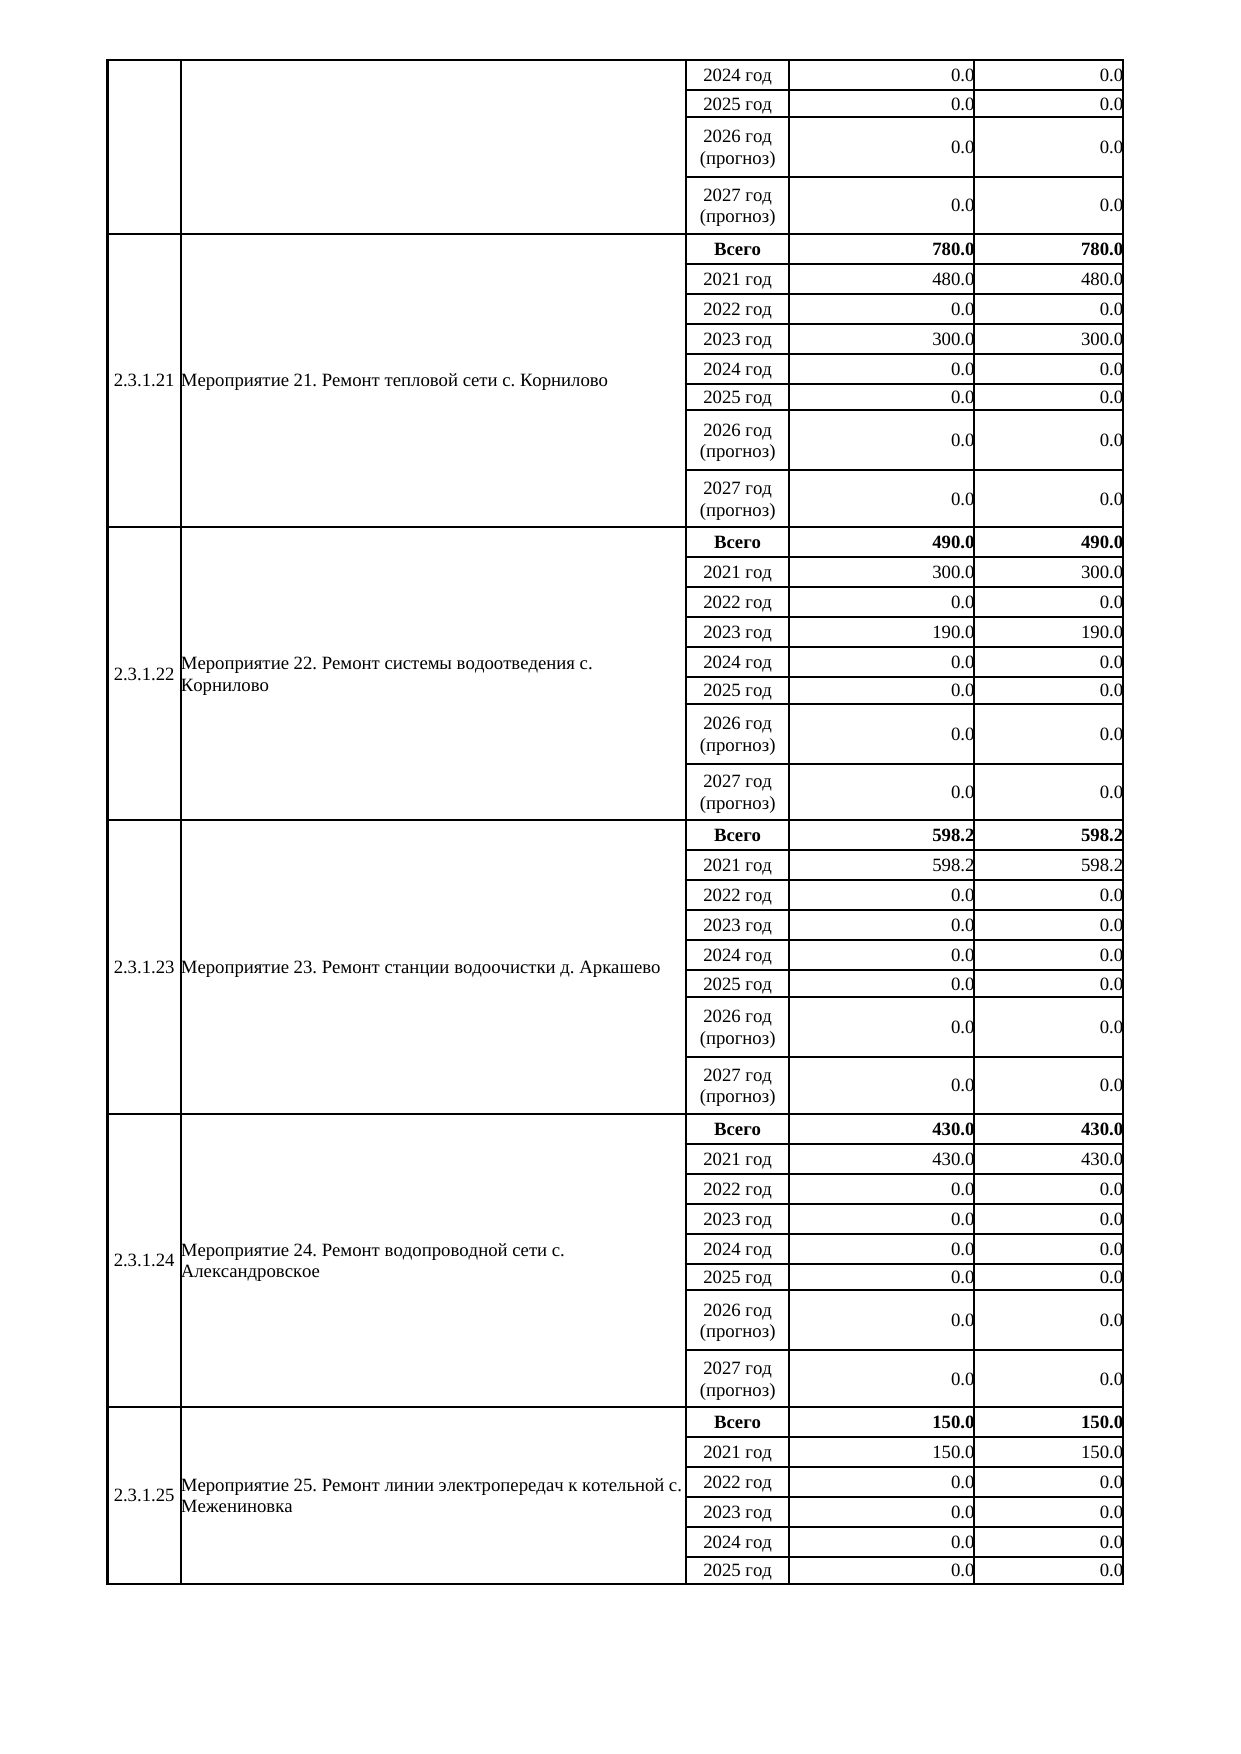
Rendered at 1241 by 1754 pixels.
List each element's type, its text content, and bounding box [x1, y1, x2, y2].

table_cell Мероприятие 25. Ремонт линии электропередач к котельной с. Межениновка [182, 1408, 685, 1582]
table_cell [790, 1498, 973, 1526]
table_cell Мероприятие 22. Ремонт системы водоотведения с. Корнилово [182, 528, 685, 819]
table_cell 2025 год [687, 678, 788, 702]
table_cell 0.0 [975, 1351, 1122, 1406]
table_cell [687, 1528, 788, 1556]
table_cell 2021 год [687, 558, 788, 586]
table_cell 2022 год [687, 588, 788, 616]
table_cell 2021 год [687, 265, 788, 292]
table_cell Всего [687, 821, 788, 849]
table_cell 0.0 [790, 1058, 973, 1112]
table_cell 0.0 [975, 385, 1122, 409]
table_cell 2022 год [687, 881, 788, 909]
table_cell 0.0 [975, 411, 1122, 469]
table_cell 0.0 [975, 765, 1122, 819]
table_cell 2.3.1.21 [109, 235, 180, 526]
table_cell 0.0 [790, 678, 973, 702]
table_cell 190.0 [790, 618, 973, 646]
table_cell 0.0 [975, 61, 1122, 89]
table_cell 2021 год [687, 1438, 788, 1466]
table_cell 0.0 [790, 941, 973, 969]
table_cell 0.0 [790, 881, 973, 909]
table_cell 0.0 [975, 1265, 1122, 1289]
table_cell Мероприятие 23. Ремонт станции водоочистки д. Аркашево [182, 821, 685, 1112]
table_cell 0.0 [790, 1205, 973, 1232]
table_cell 0.0 [975, 1205, 1122, 1232]
table_cell 150.0 [975, 1408, 1122, 1436]
table_cell 480.0 [790, 265, 973, 292]
table_cell 0.0 [975, 91, 1122, 116]
table_cell 2025 год [687, 91, 788, 116]
table_cell 598.2 [790, 851, 973, 879]
table_cell 2024 год [687, 648, 788, 676]
table_cell 0.0 [790, 1291, 973, 1349]
table_cell 2026 год (прогноз) [687, 998, 788, 1056]
table_cell 2022 год [687, 295, 788, 322]
table_cell 0.0 [975, 118, 1122, 176]
table_cell 0.0 [975, 295, 1122, 322]
table_cell 0.0 [975, 705, 1122, 762]
table_cell Мероприятие 21. Ремонт тепловой сети с. Корнилово [182, 235, 685, 526]
table_cell Всего [687, 528, 788, 556]
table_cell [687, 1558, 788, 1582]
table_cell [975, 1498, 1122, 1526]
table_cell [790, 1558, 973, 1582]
table_cell 300.0 [975, 325, 1122, 352]
table_cell 2.3.1.25 [109, 1408, 180, 1582]
table_cell 430.0 [790, 1145, 973, 1172]
table_cell 2026 год (прогноз) [687, 411, 788, 469]
table_cell 0.0 [790, 648, 973, 676]
table_cell 480.0 [975, 265, 1122, 292]
table_cell 0.0 [790, 998, 973, 1056]
table_cell 2024 год [687, 61, 788, 89]
table_cell 780.0 [975, 235, 1122, 262]
table_cell 2026 год (прогноз) [687, 705, 788, 762]
table_cell 0.0 [975, 1175, 1122, 1202]
table_cell 0.0 [975, 881, 1122, 909]
table_cell 0.0 [790, 1351, 973, 1406]
table_cell 2024 год [687, 1235, 788, 1262]
table_cell 300.0 [975, 558, 1122, 586]
table_cell 0.0 [790, 1265, 973, 1289]
table_cell 0.0 [790, 355, 973, 382]
table_cell 0.0 [790, 118, 973, 176]
table_cell 430.0 [790, 1115, 973, 1142]
table_cell 2027 год (прогноз) [687, 765, 788, 819]
table_cell 0.0 [790, 1235, 973, 1262]
table_cell 0.0 [975, 998, 1122, 1056]
table_cell 0.0 [790, 91, 973, 116]
table_cell 598.2 [975, 821, 1122, 849]
table_cell 2027 год (прогноз) [687, 471, 788, 526]
table_cell 0.0 [975, 1468, 1122, 1496]
table_cell 2023 год [687, 1205, 788, 1232]
table_cell 2026 год (прогноз) [687, 118, 788, 176]
table_cell 0.0 [975, 471, 1122, 526]
table_cell 0.0 [975, 178, 1122, 232]
table_cell 0.0 [975, 355, 1122, 382]
table_cell 2027 год (прогноз) [687, 1058, 788, 1112]
table_cell 2025 год [687, 385, 788, 409]
table_cell 0.0 [790, 705, 973, 762]
table_cell 2023 год [687, 325, 788, 352]
table_cell 0.0 [790, 411, 973, 469]
table_cell 0.0 [790, 911, 973, 939]
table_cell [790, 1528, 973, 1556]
table_cell Всего [687, 1408, 788, 1436]
table_cell 150.0 [790, 1438, 973, 1466]
table_cell 0.0 [790, 295, 973, 322]
table_cell Всего [687, 1115, 788, 1142]
table_cell 300.0 [790, 325, 973, 352]
table_cell 2023 год [687, 911, 788, 939]
table_cell 2.3.1.24 [109, 1115, 180, 1406]
table_cell 598.2 [790, 821, 973, 849]
table_cell 2022 год [687, 1175, 788, 1202]
table_cell 0.0 [790, 765, 973, 819]
table_cell 598.2 [975, 851, 1122, 879]
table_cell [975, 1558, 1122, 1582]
table_cell 0.0 [790, 971, 973, 996]
table_cell 2025 год [687, 1265, 788, 1289]
table_cell 780.0 [790, 235, 973, 262]
table_cell 2.3.1.22 [109, 528, 180, 819]
table_cell 0.0 [790, 178, 973, 232]
table_cell 2024 год [687, 941, 788, 969]
table_cell 2021 год [687, 851, 788, 879]
table_cell 430.0 [975, 1145, 1122, 1172]
table_cell 0.0 [975, 941, 1122, 969]
table_cell 2024 год [687, 355, 788, 382]
table_cell 490.0 [975, 528, 1122, 556]
table_cell 2023 год [687, 618, 788, 646]
table_cell 2022 год [687, 1468, 788, 1496]
table_cell 0.0 [790, 61, 973, 89]
table_cell 0.0 [975, 1058, 1122, 1112]
table_cell 0.0 [975, 648, 1122, 676]
table_cell Мероприятие 24. Ремонт водопроводной сети с. Александровское [182, 1115, 685, 1406]
table_cell 0.0 [790, 385, 973, 409]
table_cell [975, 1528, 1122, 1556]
table_cell 0.0 [790, 1468, 973, 1496]
table_cell 190.0 [975, 618, 1122, 646]
table_cell 2026 год (прогноз) [687, 1291, 788, 1349]
table_cell 0.0 [975, 588, 1122, 616]
table_cell 430.0 [975, 1115, 1122, 1142]
table_cell 2.3.1.23 [109, 821, 180, 1112]
table_cell Всего [687, 235, 788, 262]
table_cell 2021 год [687, 1145, 788, 1172]
table_cell 490.0 [790, 528, 973, 556]
table_cell 2023 год [687, 1498, 788, 1526]
table_cell 0.0 [975, 1235, 1122, 1262]
table_cell 0.0 [790, 471, 973, 526]
table_cell 150.0 [975, 1438, 1122, 1466]
table_cell 2027 год (прогноз) [687, 178, 788, 232]
table_cell 150.0 [790, 1408, 973, 1436]
table_cell 300.0 [790, 558, 973, 586]
table_cell 0.0 [975, 678, 1122, 702]
table_cell 0.0 [975, 911, 1122, 939]
table_cell 2025 год [687, 971, 788, 996]
table_cell 0.0 [790, 1175, 973, 1202]
table_cell 0.0 [975, 971, 1122, 996]
table_cell 0.0 [975, 1291, 1122, 1349]
table_cell 2027 год (прогноз) [687, 1351, 788, 1406]
table_cell 0.0 [790, 588, 973, 616]
